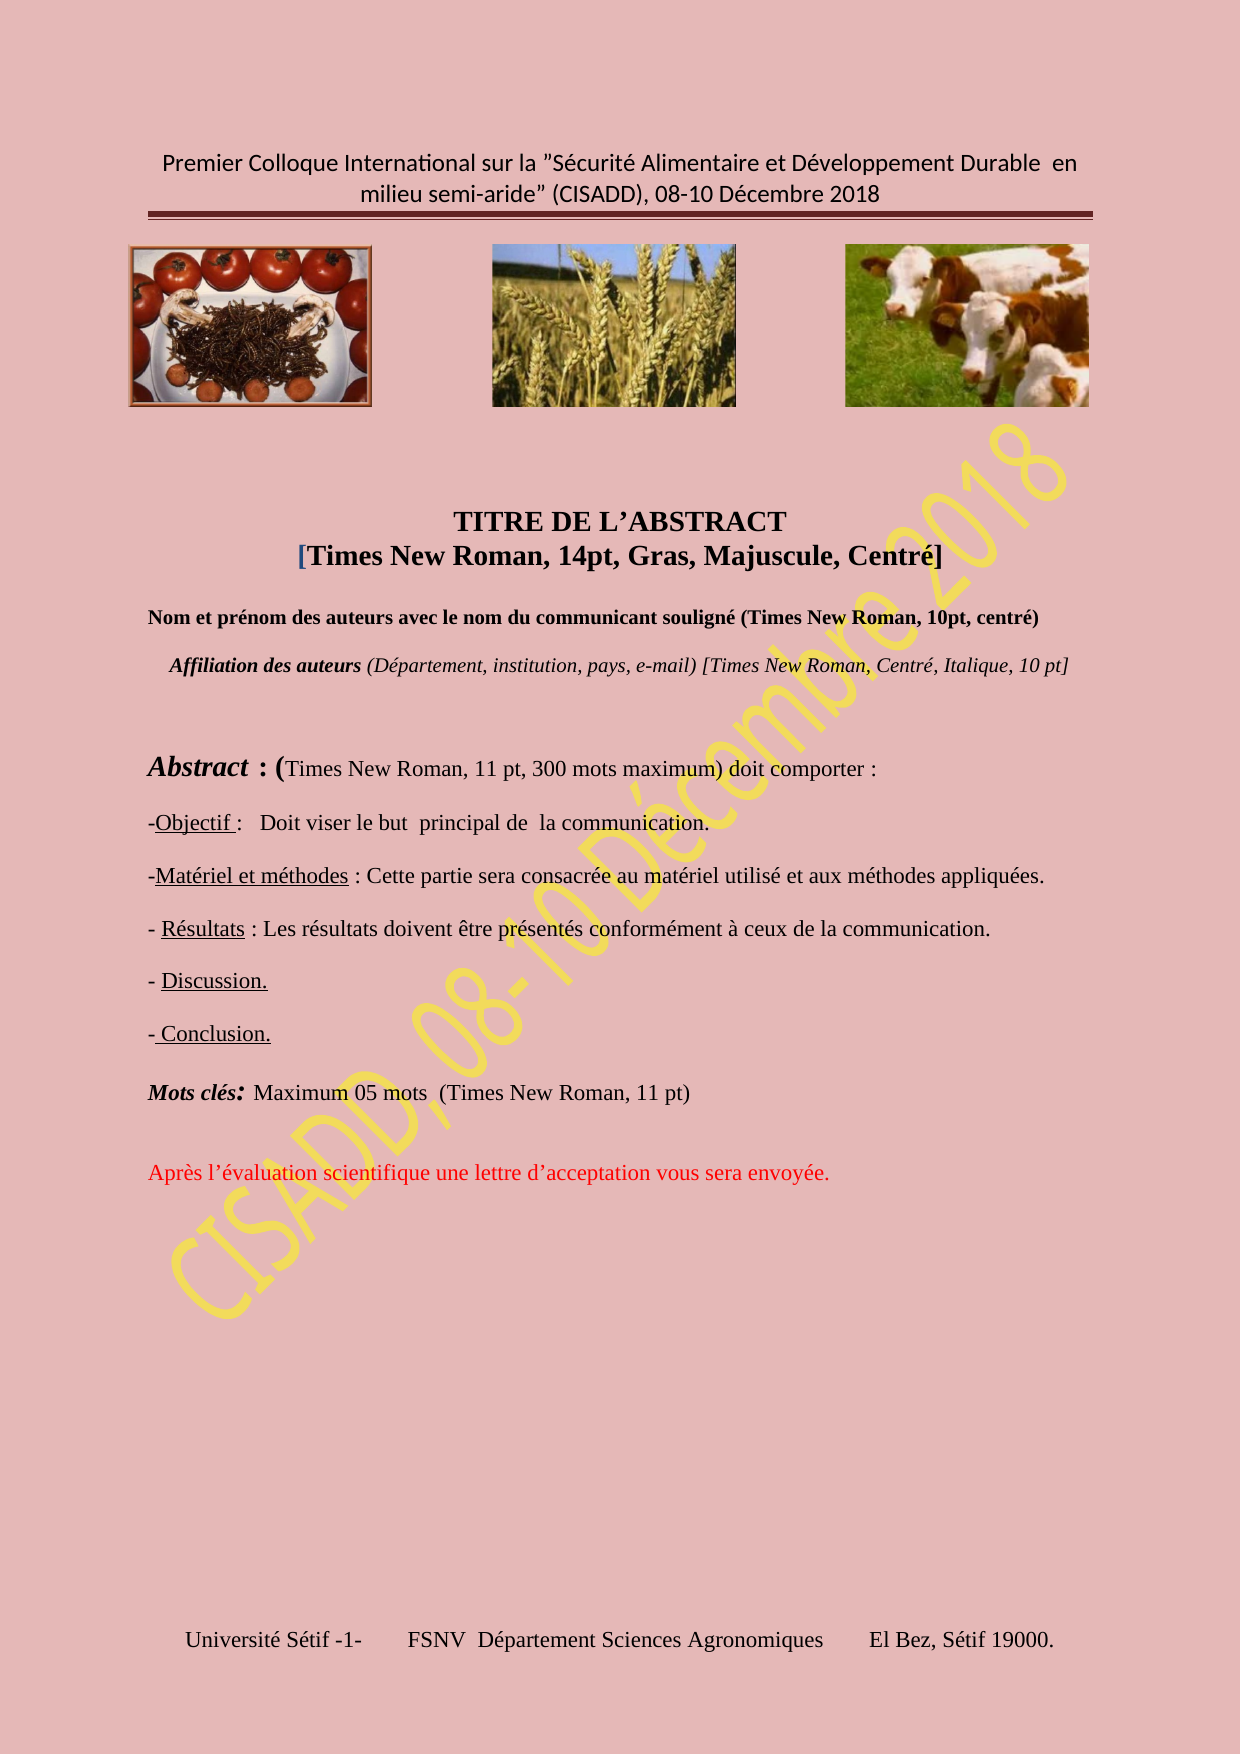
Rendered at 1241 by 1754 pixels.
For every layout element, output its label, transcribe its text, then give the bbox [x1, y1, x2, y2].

subtitle Mots clés: Maximum 05 mots (Times New Roman, 11 pt) [148, 1073, 1093, 1106]
subtitle -Matériel et méthodes : Cette partie sera consacrée au matériel utilisé et aux méthodes appliquées. [148, 862, 1093, 888]
text Après l’évaluation scientifique une lettre d’acceptation vous sera envoyée. [148, 1159, 1093, 1185]
subtitle Abstract : (Times New Roman, 11 pt, 300 mots maximum) doit comporter : [148, 749, 1093, 783]
subtitle - Conclusion. [148, 1020, 1093, 1046]
subtitle -Objectif : Doit viser le but principal de la communication. [148, 809, 1093, 836]
subtitle - Résultats : Les résultats doivent être présentés conformément à ceux de la communication. [148, 914, 1093, 941]
subtitle - Discussion. [148, 967, 1093, 994]
picture [492, 244, 736, 407]
picture [128, 244, 372, 407]
title Nom et prénom des auteurs avec le nom du communicant souligné (Times New Roman, 10pt, centré) [148, 605, 1093, 629]
text Affiliation des auteurs (Département, institution, pays, e-mail) [Times New Roman, Centré, Italique, 10 pt] [148, 653, 1093, 677]
picture [845, 244, 1089, 407]
title TITRE DE L’ABSTRACT [148, 504, 1093, 538]
title [Times New Roman, 14pt, Gras, Majuscule, Centré] [148, 538, 1093, 571]
